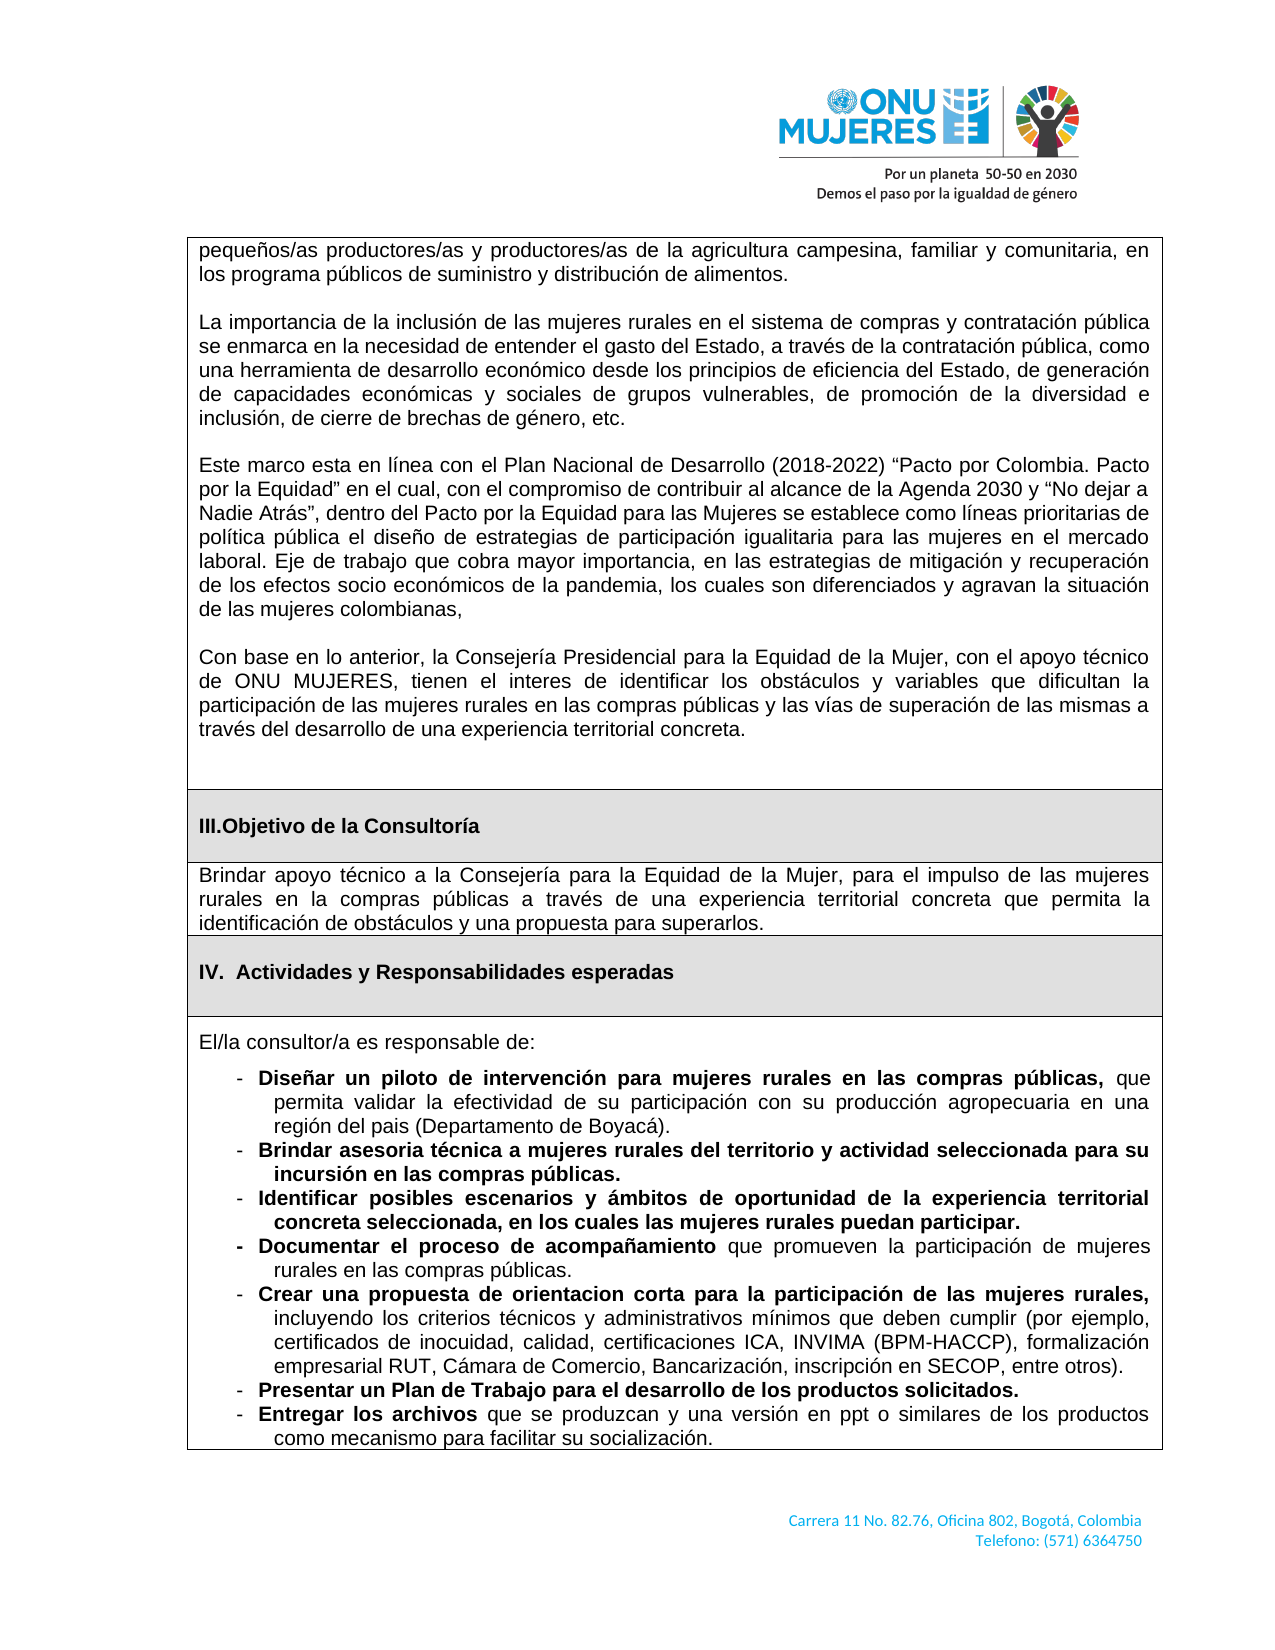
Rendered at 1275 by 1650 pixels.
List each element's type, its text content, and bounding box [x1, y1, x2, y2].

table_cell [188, 238, 1162, 789]
table_cell El/la consultor/a es responsable de: Diseñar un piloto de intervención para mujeres rurales en las compras públicas, que permita validar la efectividad de su participación con su producción agropecuaria en una región del pais (Departamento de Boyacá). Brindar asesoria técnica a mujeres rurales del territorio y actividad seleccionada para su incursión en las compras públicas. Identificar posibles escenarios y ámbitos de oportunidad de la experiencia territorial concreta seleccionada, en los cuales las mujeres rurales puedan participar. Documentar el proceso de acompañamiento que promueven la participación de mujeres rurales en las compras públicas. Crear una propuesta de orientacion corta para la participación de las mujeres rurales, incluyendo los criterios técnicos y administrativos mínimos que deben cumplir (por ejemplo, certificados de inocuidad, calidad, certificaciones ICA, INVIMA (BPM-HACCP), formalización empresarial RUT, Cámara de Comercio, Bancarización, inscripción en SECOP, entre otros). Presentar un Plan de Trabajo para el desarrollo de los productos solicitados. Entregar los archivos que se produzcan y una versión en ppt o similares de los productos como mecanismo para facilitar su socialización. [188, 1017, 1162, 1449]
table_cell Brindar apoyo técnico a la Consejería para la Equidad de la Mujer, para el impulso de las mujeres rurales en la compras públicas a través de una experiencia territorial concreta que permita la identificación de obstáculos y una propuesta para superarlos. [188, 863, 1162, 934]
table_cell IV. Actividades y Responsabilidades esperadas [188, 936, 1162, 1016]
table_cell III.Objetivo de la Consultoría [188, 790, 1162, 862]
